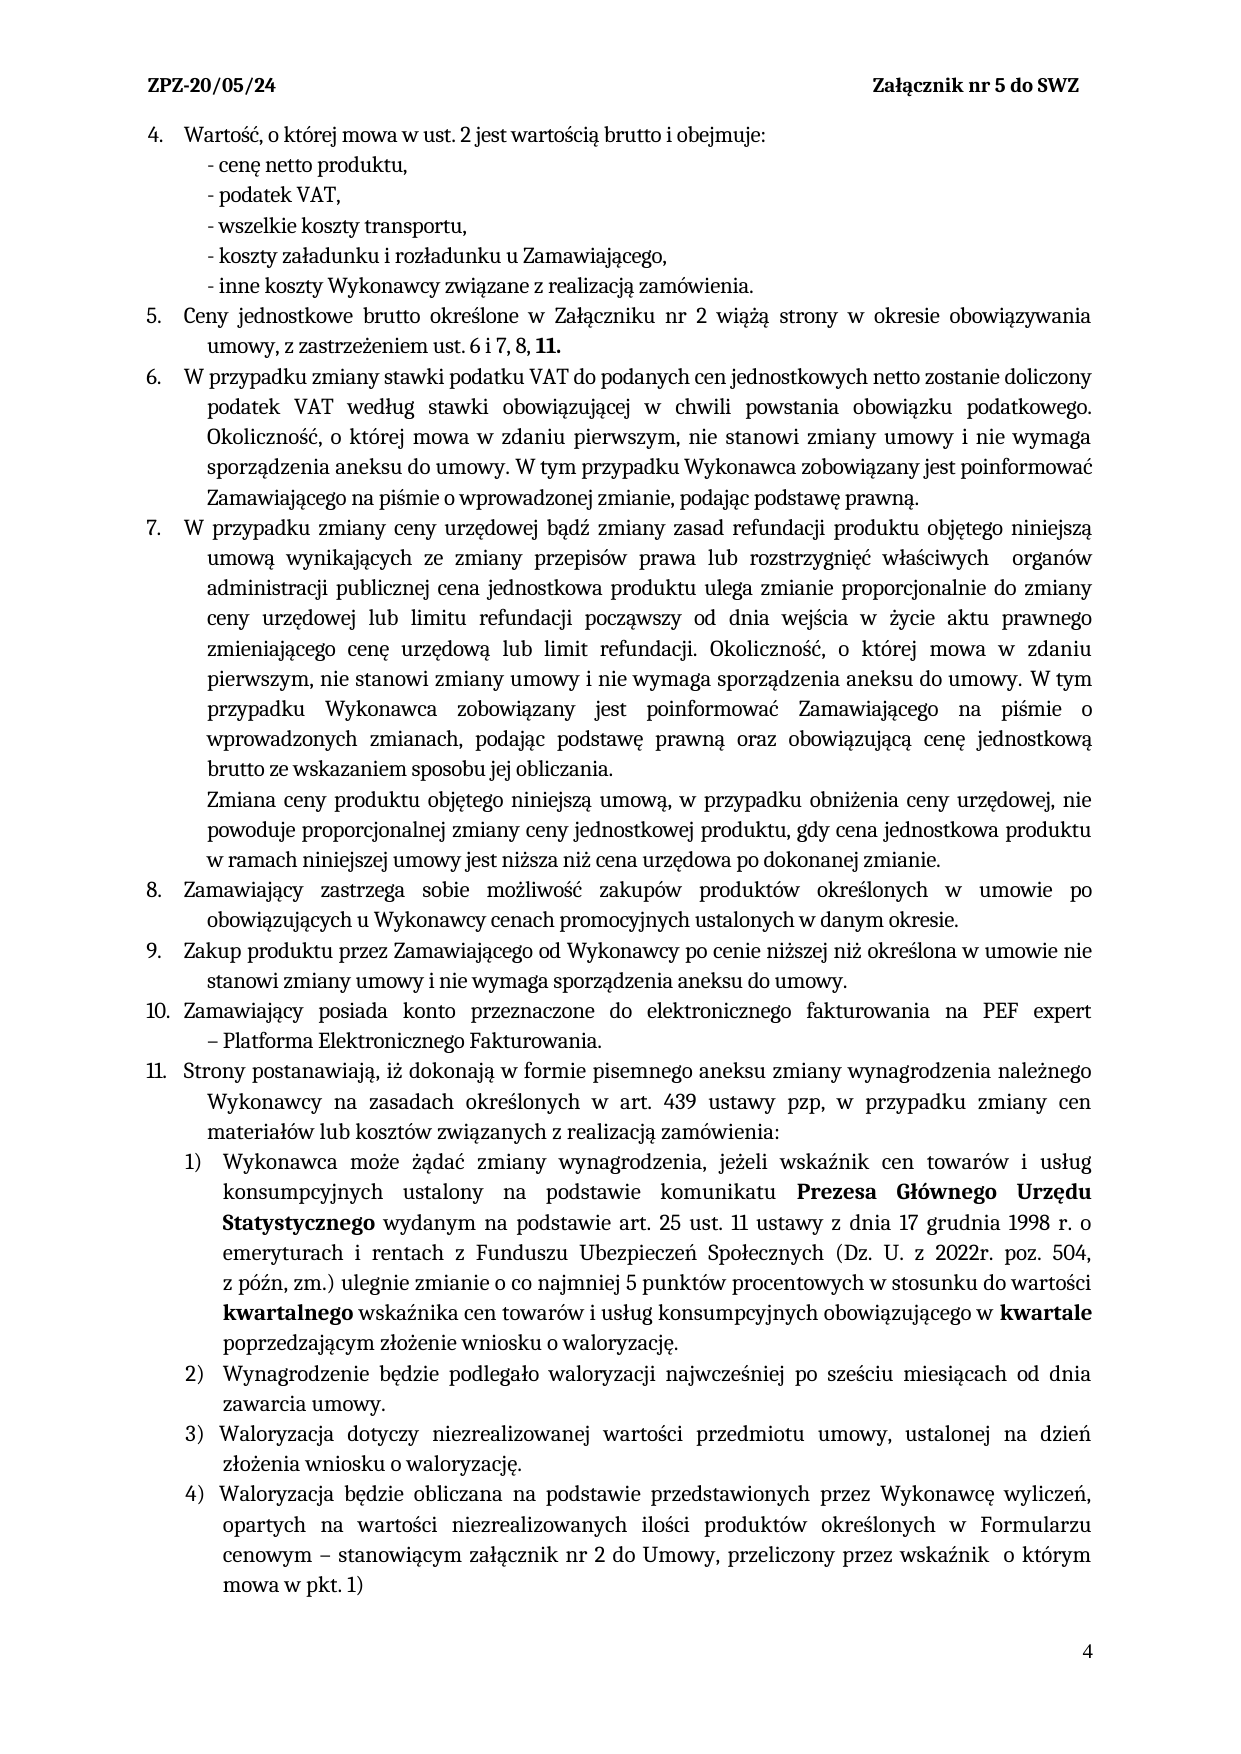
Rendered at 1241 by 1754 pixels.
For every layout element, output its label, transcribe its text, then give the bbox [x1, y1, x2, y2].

list Strony postanawiają, iż dokonają w formie pisemnego aneksu zmiany wynagrodzenia należnego Wykonawcy na zasadach określonych w art. 439 ustawy pzp, w przypadku zmiany cen materiałów lub kosztów związanych z realizacją zamówienia: [146, 1058, 1092, 1145]
list W przypadku zmiany ceny urzędowej bądź zmiany zasad refundacji produktu objętego niniejszą umową wynikających ze zmiany przepisów prawa lub rozstrzygnięć właściwych organów administracji publicznej cena jednostkowa produktu ulega zmianie proporcjonalnie do zmiany ceny urzędowej lub limitu refundacji począwszy od dnia wejścia w życie aktu prawnego zmieniającego cenę urzędową lub limit refundacji. Okoliczność, o której mowa w zdaniu pierwszym, nie stanowi zmiany umowy i nie wymaga sporządzenia aneksu do umowy. W tym przypadku Wykonawca zobowiązany jest poinformować Zamawiającego na piśmie o wprowadzonych zmianach, podając podstawę prawną oraz obowiązującą cenę jednostkową brutto ze wskazaniem sposobu jej obliczania. [146, 514, 1092, 783]
list Wykonawca może żądać zmiany wynagrodzenia, jeżeli wskaźnik cen towarów i usług konsumpcyjnych ustalony na podstawie komunikatu Prezesa Głównego Urzędu Statystycznego wydanym na podstawie art. 25 ust. 11 ustawy z dnia 17 grudnia 1998 r. o emeryturach i rentach z Funduszu Ubezpieczeń Społecznych (Dz. U. z 2022r. poz. 504, z późn, zm.) ulegnie zmianie o co najmniej 5 punktów procentowych w stosunku do wartości kwartalnego wskaźnika cen towarów i usług konsumpcyjnych obowiązującego w kwartale poprzedzającym złożenie wniosku o waloryzację. [185, 1149, 1092, 1357]
text - koszty załadunku i rozładunku u Zamawiającego, [207, 243, 1092, 269]
text - wszelkie koszty transportu, [207, 212, 1092, 239]
list Waloryzacja dotyczy niezrealizowanej wartości przedmiotu umowy, ustalonej na dzień złożenia wniosku o waloryzację. [185, 1421, 1092, 1477]
text - cenę netto produktu, [207, 152, 1092, 178]
text - podatek VAT, [207, 182, 1092, 209]
text Zmiana ceny produktu objętego niniejszą umową, w przypadku obniżenia ceny urzędowej, nie powoduje proporcjonalnej zmiany ceny jednostkowej produktu, gdy cena jednostkowa produktu w ramach niniejszej umowy jest niższa niż cena urzędowa po dokonanej zmianie. [207, 786, 1092, 873]
list Zamawiający posiada konto przeznaczone do elektronicznego fakturowania na PEF expert – Platforma Elektronicznego Fakturowania. [146, 998, 1092, 1054]
list Wartość, o której mowa w ust. 2 jest wartością brutto i obejmuje: [148, 122, 1092, 148]
list Wynagrodzenie będzie podlegało waloryzacji najwcześniej po sześciu miesiącach od dnia zawarcia umowy. [185, 1360, 1092, 1417]
text - inne koszty Wykonawcy związane z realizacją zamówienia. [207, 273, 1092, 299]
list Ceny jednostkowe brutto określone w Załączniku nr 2 wiążą strony w okresie obowiązywania umowy, z zastrzeżeniem ust. 6 i 7, 8, 11. [146, 303, 1092, 360]
list Zamawiający zastrzega sobie możliwość zakupów produktów określonych w umowie po obowiązujących u Wykonawcy cenach promocyjnych ustalonych w danym okresie. [146, 877, 1092, 934]
list W przypadku zmiany stawki podatku VAT do podanych cen jednostkowych netto zostanie doliczony podatek VAT według stawki obowiązującej w chwili powstania obowiązku podatkowego. Okoliczność, o której mowa w zdaniu pierwszym, nie stanowi zmiany umowy i nie wymaga sporządzenia aneksu do umowy. W tym przypadku Wykonawca zobowiązany jest poinformować Zamawiającego na piśmie o wprowadzonej zmianie, podając podstawę prawną. [146, 363, 1092, 511]
list Zakup produktu przez Zamawiającego od Wykonawcy po cenie niższej niż określona w umowie nie stanowi zmiany umowy i nie wymaga sporządzenia aneksu do umowy. [146, 937, 1092, 994]
list Waloryzacja będzie obliczana na podstawie przedstawionych przez Wykonawcę wyliczeń, opartych na wartości niezrealizowanych ilości produktów określonych w Formularzu cenowym – stanowiącym załącznik nr 2 do Umowy, przeliczony przez wskaźnik o którym mowa w pkt. 1) [185, 1481, 1092, 1598]
